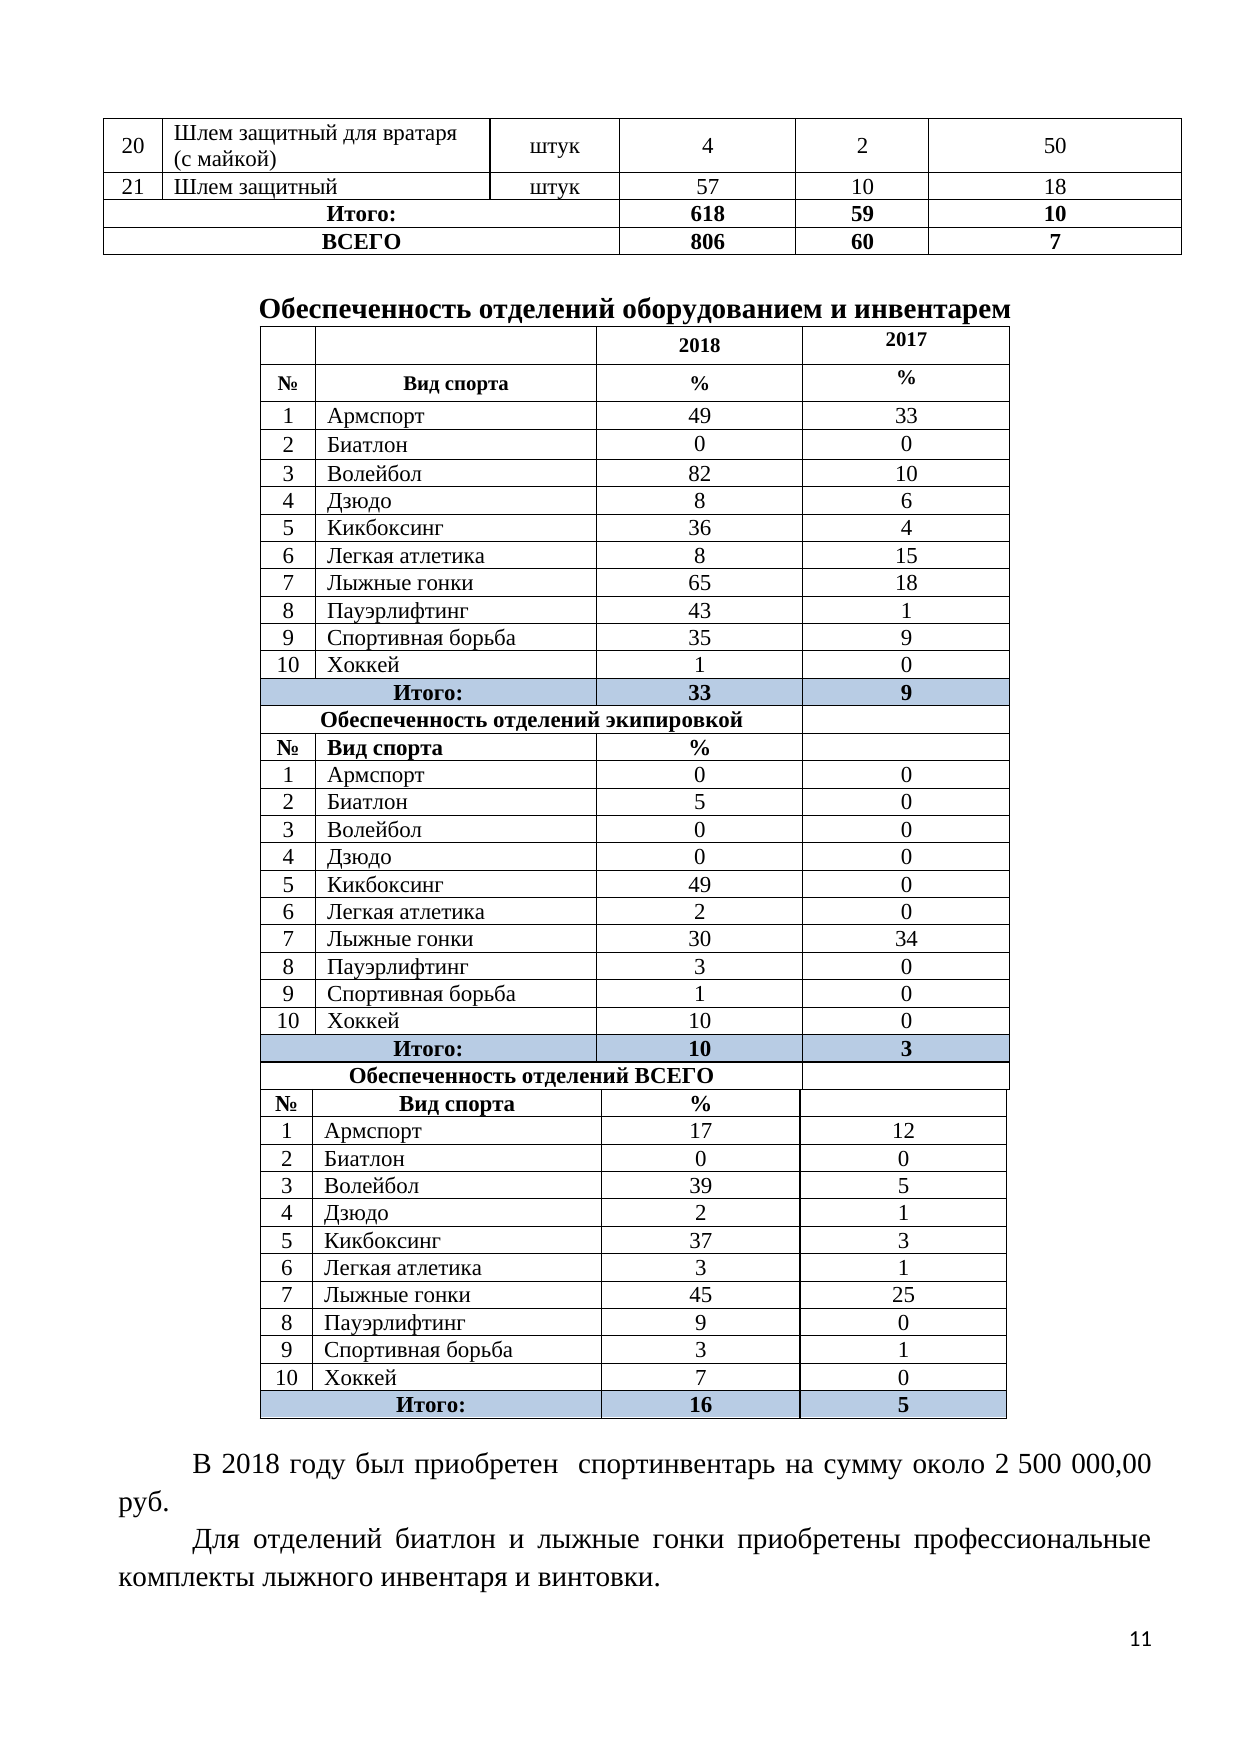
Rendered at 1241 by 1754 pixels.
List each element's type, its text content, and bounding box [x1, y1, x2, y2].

table_cell 6 [803, 487, 1009, 513]
table_cell 20 [104, 119, 162, 172]
table_cell 0 [803, 651, 1009, 678]
table_cell 2 [261, 430, 315, 459]
table_cell [803, 1063, 1009, 1089]
table_cell № [261, 365, 315, 401]
table_cell % [597, 365, 802, 401]
table_cell 7 [261, 1282, 312, 1308]
table_cell Кикбоксинг [316, 871, 596, 897]
table_cell штук [491, 119, 619, 172]
table_cell Волейбол [313, 1172, 601, 1198]
table_cell Пауэрлифтинг [316, 953, 596, 979]
table_cell 0 [801, 1145, 1006, 1171]
table_cell Кикбоксинг [316, 515, 596, 541]
table_cell Вид спорта [316, 734, 596, 760]
table_header 2017 [803, 327, 1009, 364]
table_cell 8 [261, 1309, 312, 1335]
table_cell 1 [597, 651, 802, 678]
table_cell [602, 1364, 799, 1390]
table_cell 5 [597, 789, 802, 815]
table_cell 34 [803, 925, 1009, 952]
table_cell 59 [796, 200, 928, 227]
table_cell 0 [803, 898, 1009, 924]
table_cell 15 [803, 542, 1009, 568]
table_cell 5 [261, 1227, 312, 1253]
table_cell 0 [597, 761, 802, 787]
table_cell Биатлон [316, 430, 596, 459]
table_cell 17 [602, 1117, 799, 1143]
table_cell Обеспеченность отделений ВСЕГО [261, 1063, 802, 1089]
table_cell 10 [597, 1008, 802, 1034]
table_cell Дзюдо [316, 843, 596, 869]
table_cell 5 [261, 871, 315, 897]
table_cell 0 [803, 980, 1009, 1007]
table_cell Шлем защитный [163, 173, 489, 199]
table_cell 10 [803, 460, 1009, 486]
table_cell % [803, 365, 1009, 401]
table_cell 3 [602, 1254, 799, 1281]
table_cell 43 [597, 597, 802, 623]
table_cell 8 [597, 487, 802, 513]
table_cell 0 [597, 430, 802, 459]
table_cell № [261, 1090, 312, 1116]
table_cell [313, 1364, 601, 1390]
table_cell 10 [796, 173, 928, 199]
table_cell 9 [803, 624, 1009, 650]
table_cell 806 [620, 228, 795, 254]
table_cell 0 [803, 953, 1009, 979]
table_cell 0 [602, 1145, 799, 1171]
table_cell Хоккей [316, 1008, 596, 1034]
table_cell Дзюдо [313, 1199, 601, 1226]
table_cell 4 [803, 515, 1009, 541]
table_cell 3 [261, 816, 315, 842]
table_cell Хоккей [316, 651, 596, 678]
table_cell 3 [803, 1035, 1009, 1061]
table_header 2018 [597, 327, 802, 364]
table_cell Вид спорта [316, 365, 596, 401]
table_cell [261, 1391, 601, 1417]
table_cell № [261, 734, 315, 760]
table_cell [803, 734, 1009, 760]
text Для отделений биатлон и лыжные гонки приобретены профессиональные комплекты лыжного инвентаря и винтовки. [118, 1518, 1152, 1593]
table_cell 37 [602, 1227, 799, 1253]
table_cell Кикбоксинг [313, 1227, 601, 1253]
table_cell Вид спорта [313, 1090, 601, 1116]
table_cell Итого: [261, 1035, 596, 1061]
table_cell 9 [261, 980, 315, 1007]
table_cell 4 [261, 843, 315, 869]
table_cell 0 [597, 843, 802, 869]
table_cell Шлем защитный для вратаря (с майкой) [163, 119, 489, 172]
table_cell 25 [801, 1282, 1006, 1308]
table_cell 60 [796, 228, 928, 254]
table_cell Легкая атлетика [316, 898, 596, 924]
table_cell % [602, 1090, 799, 1116]
table_cell 1 [597, 980, 802, 1007]
table_cell Биатлон [316, 789, 596, 815]
table_cell [803, 706, 1009, 733]
table_cell Дзюдо [316, 487, 596, 513]
table_cell 65 [597, 569, 802, 596]
table_cell Легкая атлетика [313, 1254, 601, 1281]
table_cell 9 [803, 679, 1009, 705]
table_cell 10 [597, 1035, 802, 1061]
table_cell 2 [796, 119, 928, 172]
table_cell 3 [801, 1227, 1006, 1253]
table_cell 3 [261, 460, 315, 486]
table_cell 5 [801, 1172, 1006, 1198]
table_cell 0 [803, 789, 1009, 815]
table_cell 1 [261, 1117, 312, 1143]
text В 2018 году был приобретен спортинвентарь на сумму около 2 500 000,00 руб. [118, 1443, 1152, 1518]
table_cell 1 [261, 402, 315, 428]
table_cell Обеспеченность отделений экипировкой [261, 706, 802, 733]
table_cell Лыжные гонки [316, 569, 596, 596]
table_cell Армспорт [316, 761, 596, 787]
table_cell Армспорт [313, 1117, 601, 1143]
table_cell 6 [261, 542, 315, 568]
table_cell 1 [801, 1336, 1006, 1363]
table_cell Лыжные гонки [316, 925, 596, 952]
table_cell 7 [261, 925, 315, 952]
table_cell 6 [261, 1254, 312, 1281]
table_cell 7 [929, 228, 1181, 254]
table_cell 39 [602, 1172, 799, 1198]
text Обеспеченность отделений оборудованием и инвентарем [118, 289, 1152, 326]
table_cell 9 [261, 1336, 312, 1363]
table_cell Армспорт [316, 402, 596, 428]
table_cell 9 [261, 624, 315, 650]
table_cell 9 [602, 1309, 799, 1335]
table_cell 33 [597, 679, 802, 705]
table_cell 5 [261, 515, 315, 541]
table_cell [801, 1090, 1006, 1116]
table_cell 0 [597, 816, 802, 842]
table_cell 0 [803, 1008, 1009, 1034]
table_cell 10 [929, 200, 1181, 227]
table_cell 0 [803, 430, 1009, 459]
table_cell 4 [620, 119, 795, 172]
table_header [316, 327, 596, 364]
table_cell Спортивная борьба [313, 1336, 601, 1363]
table_cell 10 [261, 1008, 315, 1034]
table_cell 2 [261, 1145, 312, 1171]
table_cell ВСЕГО [104, 228, 619, 254]
table_cell 45 [602, 1282, 799, 1308]
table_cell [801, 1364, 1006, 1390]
table_cell 618 [620, 200, 795, 227]
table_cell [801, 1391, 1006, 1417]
table_cell 10 [261, 651, 315, 678]
table_cell 21 [104, 173, 162, 199]
table_cell Спортивная борьба [316, 624, 596, 650]
table_cell 50 [929, 119, 1181, 172]
table_cell 82 [597, 460, 802, 486]
table_cell 2 [597, 898, 802, 924]
table_cell % [597, 734, 802, 760]
table_cell 1 [801, 1254, 1006, 1281]
table_cell 0 [803, 761, 1009, 787]
table_cell Пауэрлифтинг [313, 1309, 601, 1335]
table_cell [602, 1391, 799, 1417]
table_cell Легкая атлетика [316, 542, 596, 568]
table_cell 36 [597, 515, 802, 541]
table_cell Волейбол [316, 816, 596, 842]
table_cell 7 [261, 569, 315, 596]
table_cell штук [491, 173, 619, 199]
table_cell Спортивная борьба [316, 980, 596, 1007]
table_cell Волейбол [316, 460, 596, 486]
table_cell 0 [803, 816, 1009, 842]
table_cell 30 [597, 925, 802, 952]
table_cell 8 [261, 597, 315, 623]
table_cell Биатлон [313, 1145, 601, 1171]
table_cell 2 [602, 1199, 799, 1226]
table_cell 57 [620, 173, 795, 199]
table_cell 0 [801, 1309, 1006, 1335]
table_cell 35 [597, 624, 802, 650]
table_cell Итого: [261, 679, 596, 705]
table_cell 3 [602, 1336, 799, 1363]
table_cell 18 [929, 173, 1181, 199]
table_cell 2 [261, 789, 315, 815]
table_cell Итого: [104, 200, 619, 227]
table_cell 0 [803, 871, 1009, 897]
table_cell 6 [261, 898, 315, 924]
table_cell 3 [597, 953, 802, 979]
table_cell 33 [803, 402, 1009, 428]
table_cell 18 [803, 569, 1009, 596]
table_cell 0 [803, 843, 1009, 869]
table_cell Лыжные гонки [313, 1282, 601, 1308]
table_cell Пауэрлифтинг [316, 597, 596, 623]
table_cell 8 [597, 542, 802, 568]
table_cell 49 [597, 402, 802, 428]
table_cell 1 [261, 761, 315, 787]
table_cell 4 [261, 487, 315, 513]
table_cell 4 [261, 1199, 312, 1226]
table_cell 49 [597, 871, 802, 897]
table_cell 10 [261, 1364, 312, 1390]
table_cell 12 [801, 1117, 1006, 1143]
table_cell 1 [801, 1199, 1006, 1226]
table_header [261, 327, 315, 364]
table_cell 8 [261, 953, 315, 979]
table_cell 3 [261, 1172, 312, 1198]
table_cell 1 [803, 597, 1009, 623]
